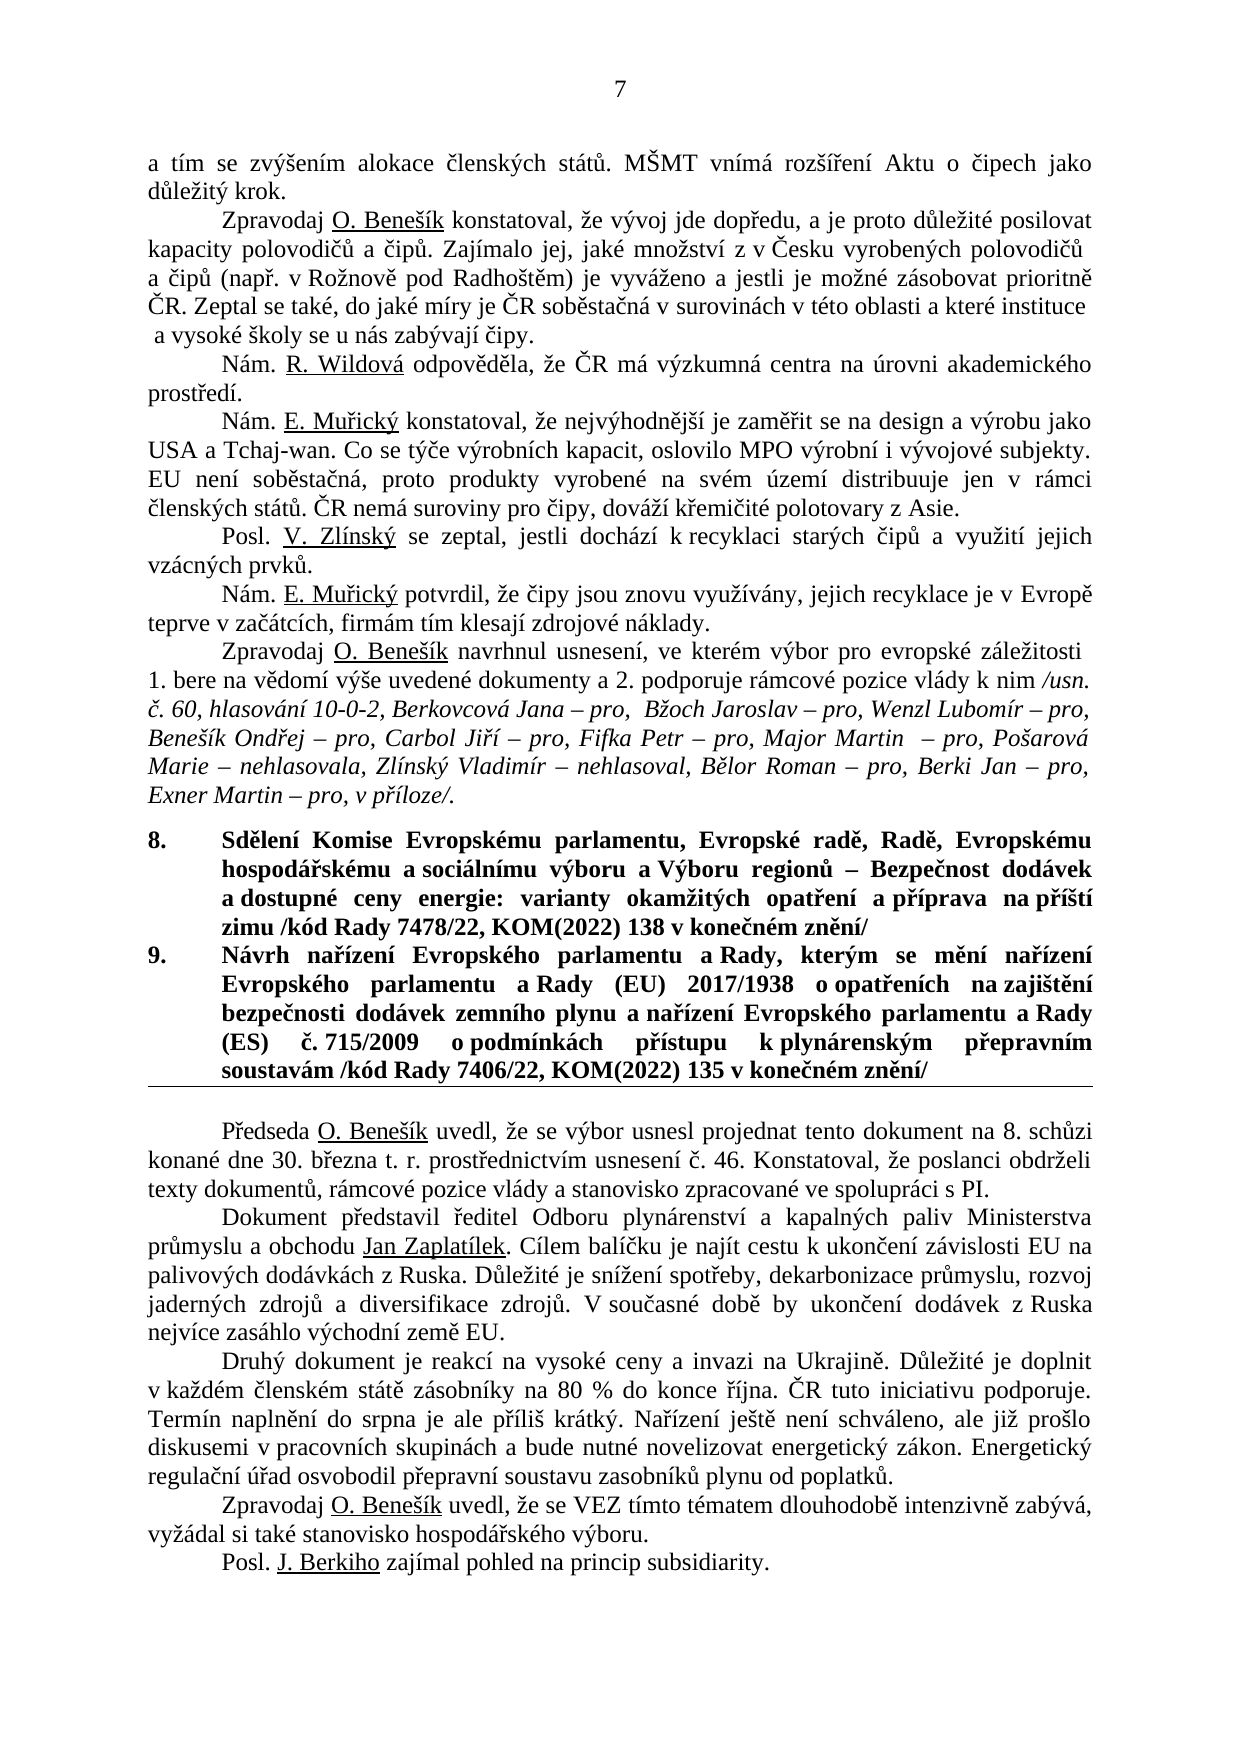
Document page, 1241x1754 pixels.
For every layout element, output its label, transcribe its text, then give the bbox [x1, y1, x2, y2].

text Nám. E. Muřický potvrdil, že čipy jsou znovu využívány, jejich recyklace je v Evropě teprve v začátcích, firmám tím klesají zdrojové náklady. [148, 579, 1093, 636]
text Posl. J. Berkiho zajímal pohled na princip subsidiarity. [148, 1547, 1093, 1576]
text Zpravodaj O. Benešík uvedl, že se VEZ tímto tématem dlouhodobě intenzivně zabývá, vyžádal si také stanovisko hospodářského výboru. [148, 1490, 1093, 1547]
text Posl. V. Zlínský se zeptal, jestli dochází k recyklaci starých čipů a využití jejich vzácných prvků. [148, 521, 1093, 579]
text Předseda O. Benešík uvedl, že se výbor usnesl projednat tento dokument na 8. schůzi konané dne 30. března t. r. prostřednictvím usnesení č. 46. Konstatoval, že poslanci obdrželi texty dokumentů, rámcové pozice vlády a stanovisko zpracované ve spolupráci s PI. [148, 1116, 1093, 1202]
list Sdělení Komise Evropskému parlamentu, Evropské radě, Radě, Evropskému hospodářskému a sociálnímu výboru a Výboru regionů – Bezpečnost dodávek a dostupné ceny energie: varianty okamžitých opatření a příprava na příští zimu /kód Rady 7478/22, KOM(2022) 138 v konečném znění/ [148, 826, 1093, 941]
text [148, 148, 1093, 205]
text Nám. E. Muřický konstatoval, že nejvýhodnější je zaměřit se na design a výrobu jako USA a Tchaj-wan. Co se týče výrobních kapacit, oslovilo MPO výrobní i vývojové subjekty. EU není soběstačná, proto produkty vyrobené na svém území distribuuje jen v rámci členských států. ČR nemá suroviny pro čipy, dováží křemičité polotovary z Asie. [148, 406, 1093, 521]
text Druhý dokument je reakcí na vysoké ceny a invazi na Ukrajině. Důležité je doplnit v každém členském státě zásobníky na 80 % do konce října. ČR tuto iniciativu podporuje. Termín naplnění do srpna je ale příliš krátký. Nařízení ještě není schváleno, ale již prošlo diskusemi v pracovních skupinách a bude nutné novelizovat energetický zákon. Energetický regulační úřad osvobodil přepravní soustavu zasobníků plynu od poplatků. [148, 1346, 1093, 1490]
text Dokument představil ředitel Odboru plynárenství a kapalných paliv Ministerstva průmyslu a obchodu Jan Zaplatílek. Cílem balíčku je najít cestu k ukončení závislosti EU na palivových dodávkách z Ruska. Důležité je snížení spotřeby, dekarbonizace průmyslu, rozvoj jaderných zdrojů a diversifikace zdrojů. V současné době by ukončení dodávek z Ruska nejvíce zasáhlo východní země EU. [148, 1202, 1093, 1346]
text Zpravodaj O. Benešík navrhnul usnesení, ve kterém výbor pro evropské záležitosti 1. bere na vědomí výše uvedené dokumenty a 2. podporuje rámcové pozice vlády k nim /usn. č. 60, hlasování 10-0-2, Berkovcová Jana – pro, Bžoch Jaroslav – pro, Wenzl Lubomír – pro, Benešík Ondřej – pro, Carbol Jiří – pro, Fifka Petr – pro, Major Martin – pro, Pošarová Marie – nehlasovala, Zlínský Vladimír – nehlasoval, Bělor Roman – pro, Berki Jan – pro, Exner Martin – pro, v příloze/. [148, 636, 1093, 809]
text Zpravodaj O. Benešík konstatoval, že vývoj jde dopředu, a je proto důležité posilovat kapacity polovodičů a čipů. Zajímalo jej, jaké množství z v Česku vyrobených polovodičů a čipů (např. v Rožnově pod Radhoštěm) je vyváženo a jestli je možné zásobovat prioritně ČR. Zeptal se také, do jaké míry je ČR soběstačná v surovinách v této oblasti a které instituce a vysoké školy se u nás zabývají čipy. [148, 205, 1093, 349]
list Návrh nařízení Evropského parlamentu a Rady, kterým se mění nařízení Evropského parlamentu a Rady (EU) 2017/1938 o opatřeních na zajištění bezpečnosti dodávek zemního plynu a nařízení Evropského parlamentu a Rady (ES) č. 715/2009 o podmínkách přístupu k plynárenským přepravním soustavám /kód Rady 7406/22, KOM(2022) 135 v konečném znění/ [148, 941, 1093, 1086]
text Nám. R. Wildová odpověděla, že ČR má výzkumná centra na úrovni akademického prostředí. [148, 349, 1093, 406]
